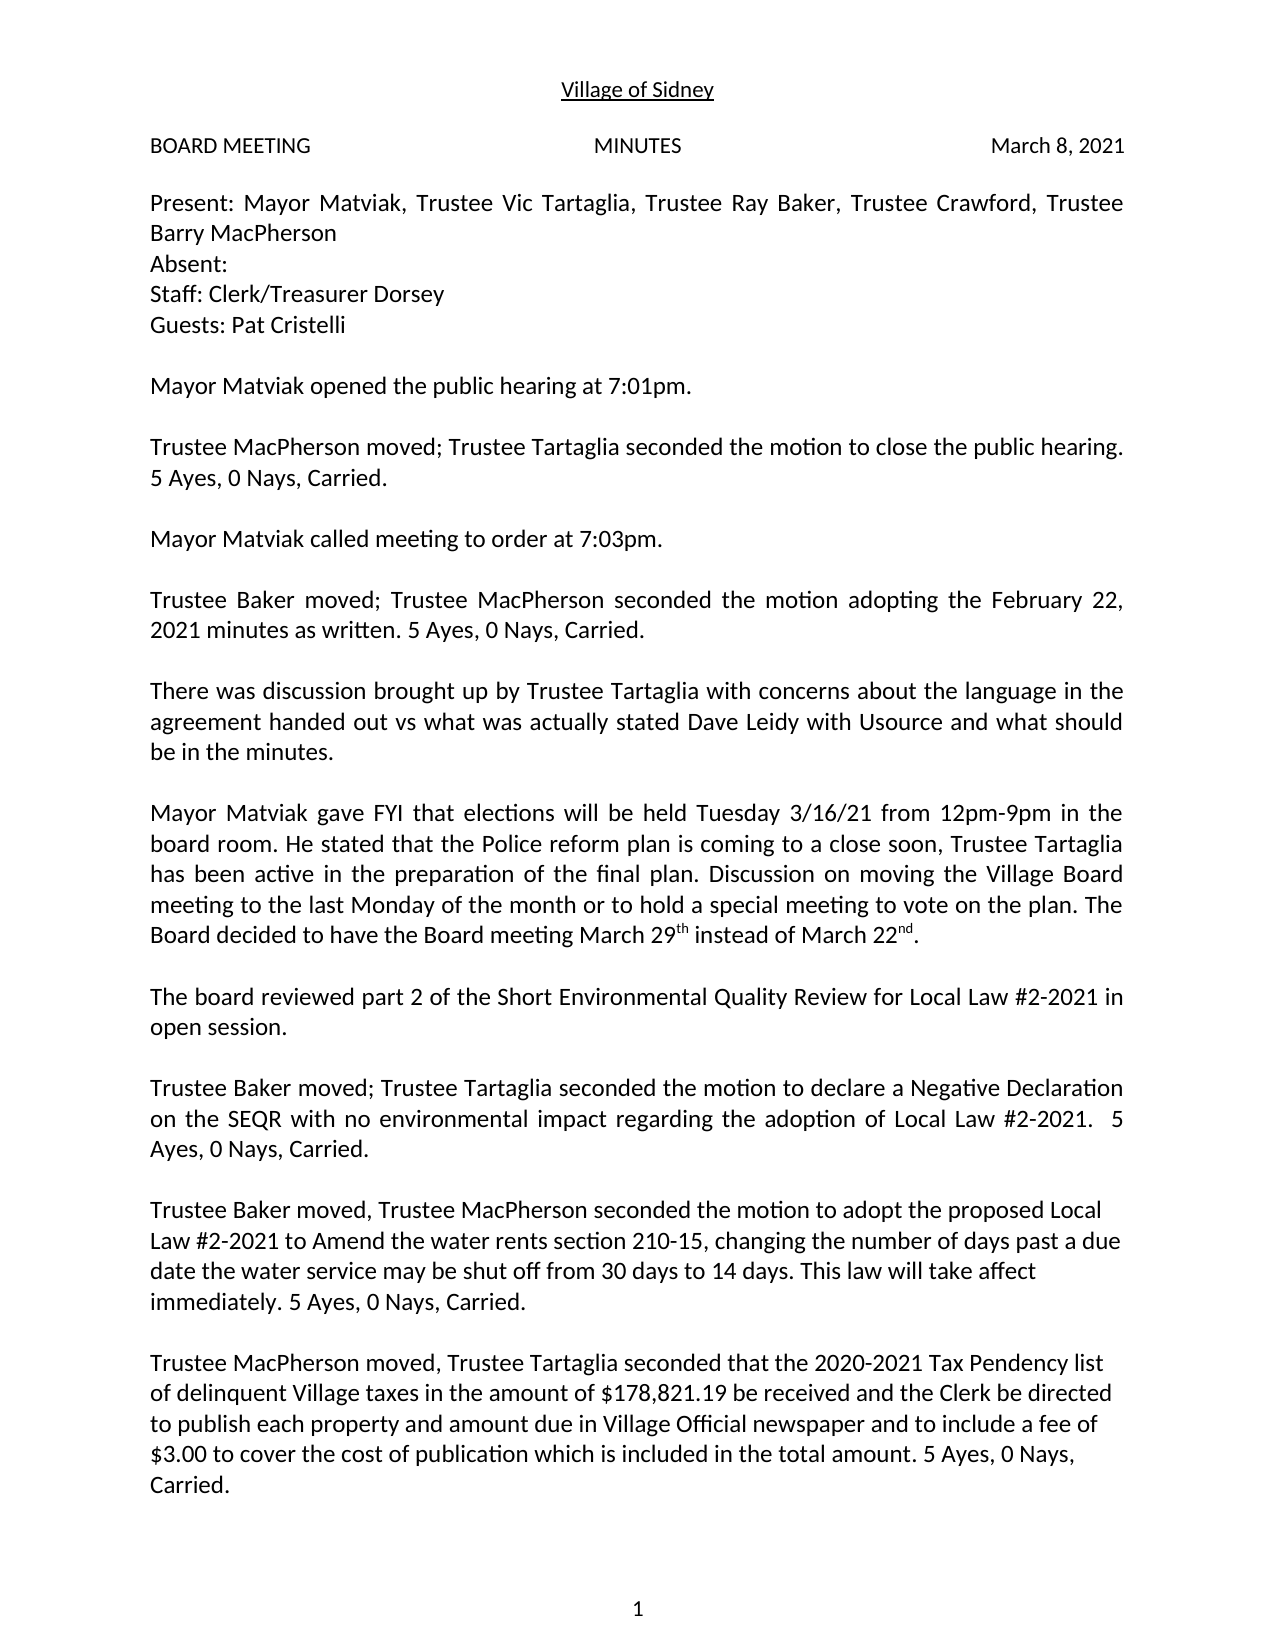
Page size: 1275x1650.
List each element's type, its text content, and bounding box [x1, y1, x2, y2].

text Present: Mayor Matviak, Trustee Vic Tartaglia, Trustee Ray Baker, Trustee Crawford, Trustee Barry MacPherson [150, 187, 1125, 248]
text Absent: [150, 248, 1125, 279]
text Trustee Baker moved; Trustee MacPherson seconded the motion adopting the February 22, 2021 minutes as written. 5 Ayes, 0 Nays, Carried. [150, 584, 1125, 645]
text Trustee Baker moved; Trustee Tartaglia seconded the motion to declare a Negative Declaration on the SEQR with no environmental impact regarding the adoption of Local Law #2-2021. 5 Ayes, 0 Nays, Carried. [150, 1072, 1125, 1164]
text Mayor Matviak opened the public hearing at 7:01pm. [150, 370, 1125, 401]
text There was discussion brought up by Trustee Tartaglia with concerns about the language in the agreement handed out vs what was actually stated Dave Leidy with Usource and what should be in the minutes. [150, 675, 1125, 767]
text Trustee MacPherson moved, Trustee Tartaglia seconded that the 2020-2021 Tax Pendency list of delinquent Village taxes in the amount of $178,821.19 be received and the Clerk be directed to publish each property and amount due in Village Official newspaper and to include a fee of $3.00 to cover the cost of publication which is included in the total amount. 5 Ayes, 0 Nays, Carried. [150, 1347, 1125, 1499]
text Staff: Clerk/Treasurer Dorsey [150, 279, 1125, 309]
text Mayor Matviak gave FYI that elections will be held Tuesday 3/16/21 from 12pm-9pm in the board room. He stated that the Police reform plan is coming to a close soon, Trustee Tartaglia has been active in the preparation of the final plan. Discussion on moving the Village Board meeting to the last Monday of the month or to hold a special meeting to vote on the plan. The Board decided to have the Board meeting March 29th instead of March 22nd. [150, 797, 1125, 950]
text The board reviewed part 2 of the Short Environmental Quality Review for Local Law #2-2021 in open session. [150, 981, 1125, 1042]
text Mayor Matviak called meeting to order at 7:03pm. [150, 523, 1125, 553]
text Trustee Baker moved, Trustee MacPherson seconded the motion to adopt the proposed Local Law #2-2021 to Amend the water rents section 210-15, changing the number of days past a due date the water service may be shut off from 30 days to 14 days. This law will take affect immediately. 5 Ayes, 0 Nays, Carried. [150, 1194, 1125, 1316]
text Guests: Pat Cristelli [150, 309, 1125, 340]
text Trustee MacPherson moved; Trustee Tartaglia seconded the motion to close the public hearing. 5 Ayes, 0 Nays, Carried. [150, 431, 1125, 492]
